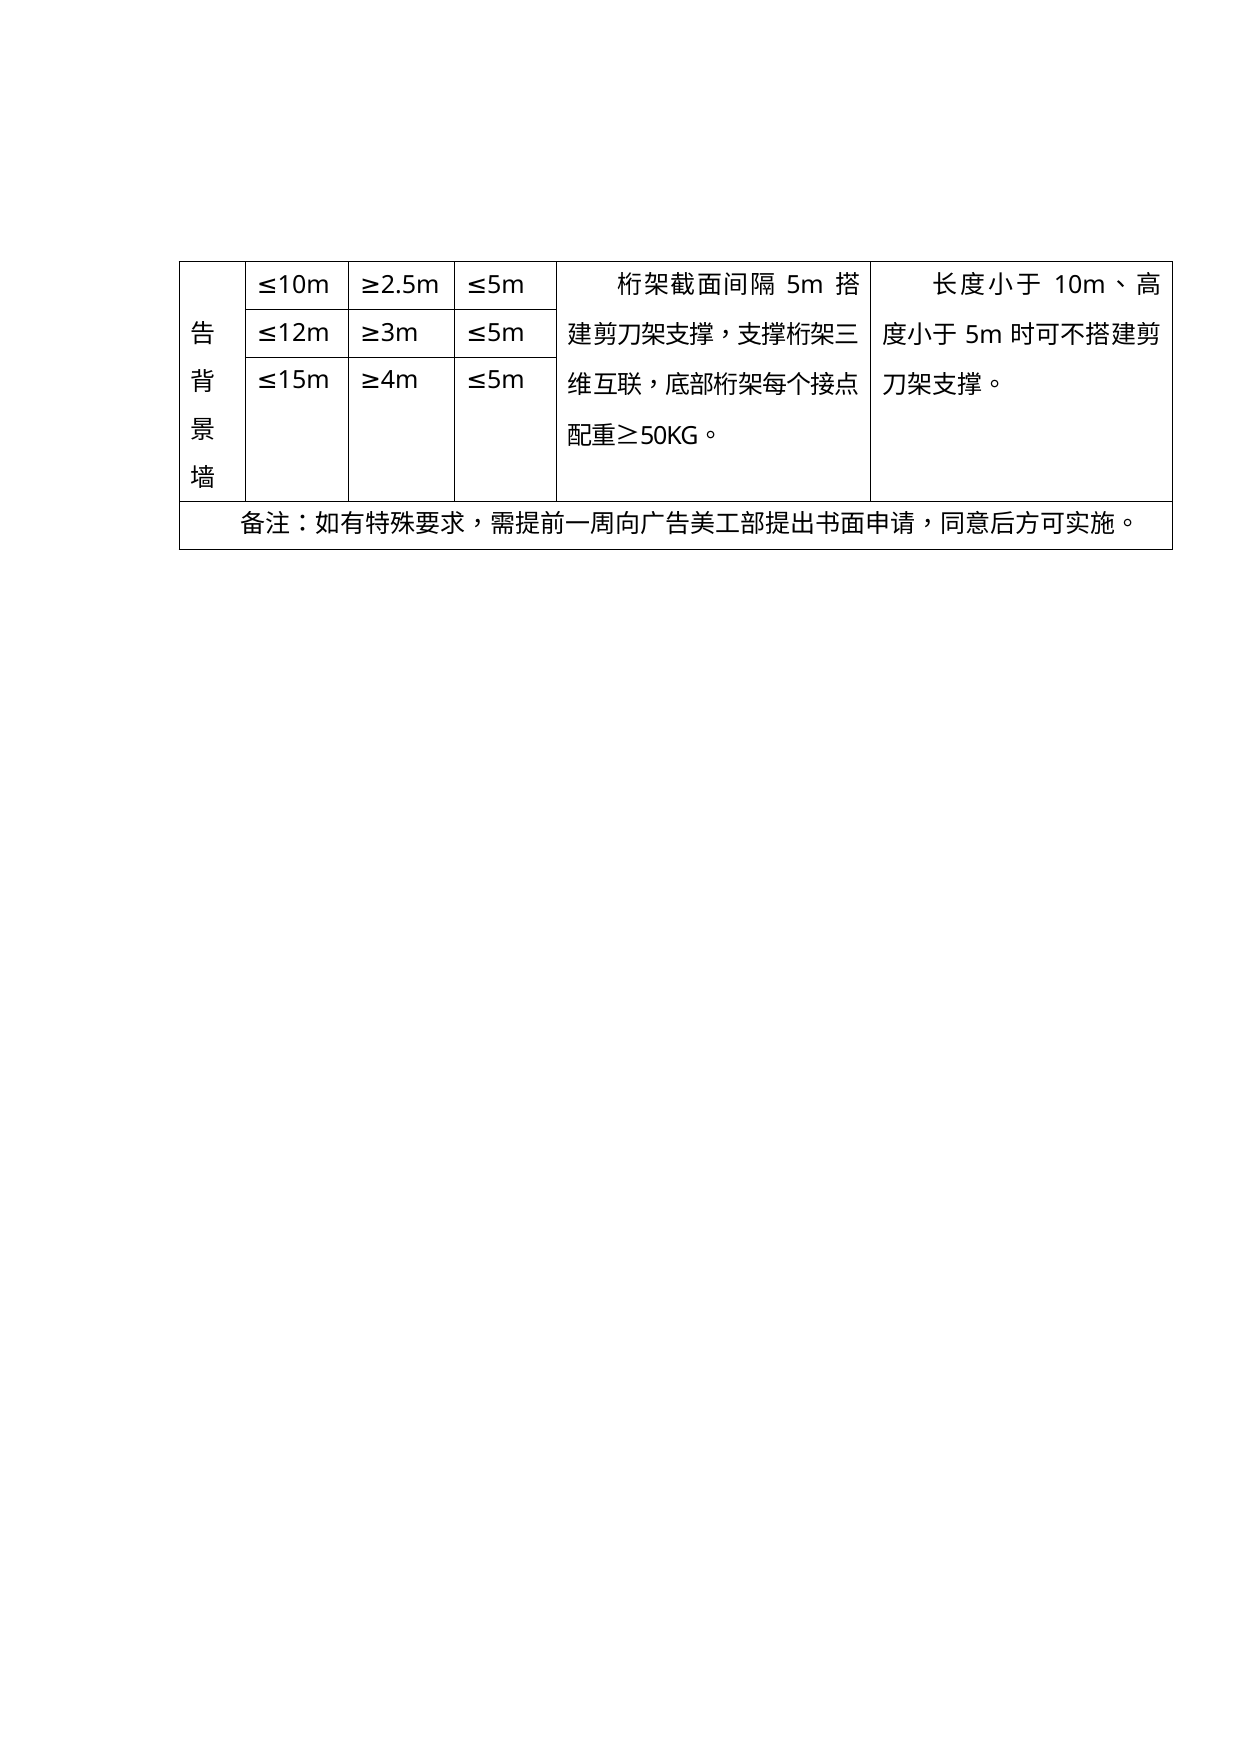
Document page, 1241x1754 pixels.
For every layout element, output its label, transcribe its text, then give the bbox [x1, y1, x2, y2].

table_header 长度小于 10m、高度小于 5m 时可不搭建剪刀架支撑。 [871, 262, 1172, 501]
table_cell ≤5m [455, 310, 556, 357]
table_cell ≥4m [349, 358, 454, 501]
table_cell ≤5m [455, 358, 556, 501]
table_cell 备注：如有特殊要求，需提前一周向广告美工部提出书面申请，同意后方可实施。 [180, 502, 1172, 549]
table_header ≤5m [455, 262, 556, 309]
table_header ≤10m [246, 262, 348, 309]
table_header ≥2.5m [349, 262, 454, 309]
table_cell ≥3m [349, 310, 454, 357]
table_header 桁架截面间隔 5m 搭建剪刀架支撑，支撑桁架三维互联，底部桁架每个接点配重≥50KG。 [557, 262, 870, 501]
table_header 告背景墙 [180, 262, 245, 501]
table_cell ≤12m [246, 310, 348, 357]
table_cell ≤15m [246, 358, 348, 501]
